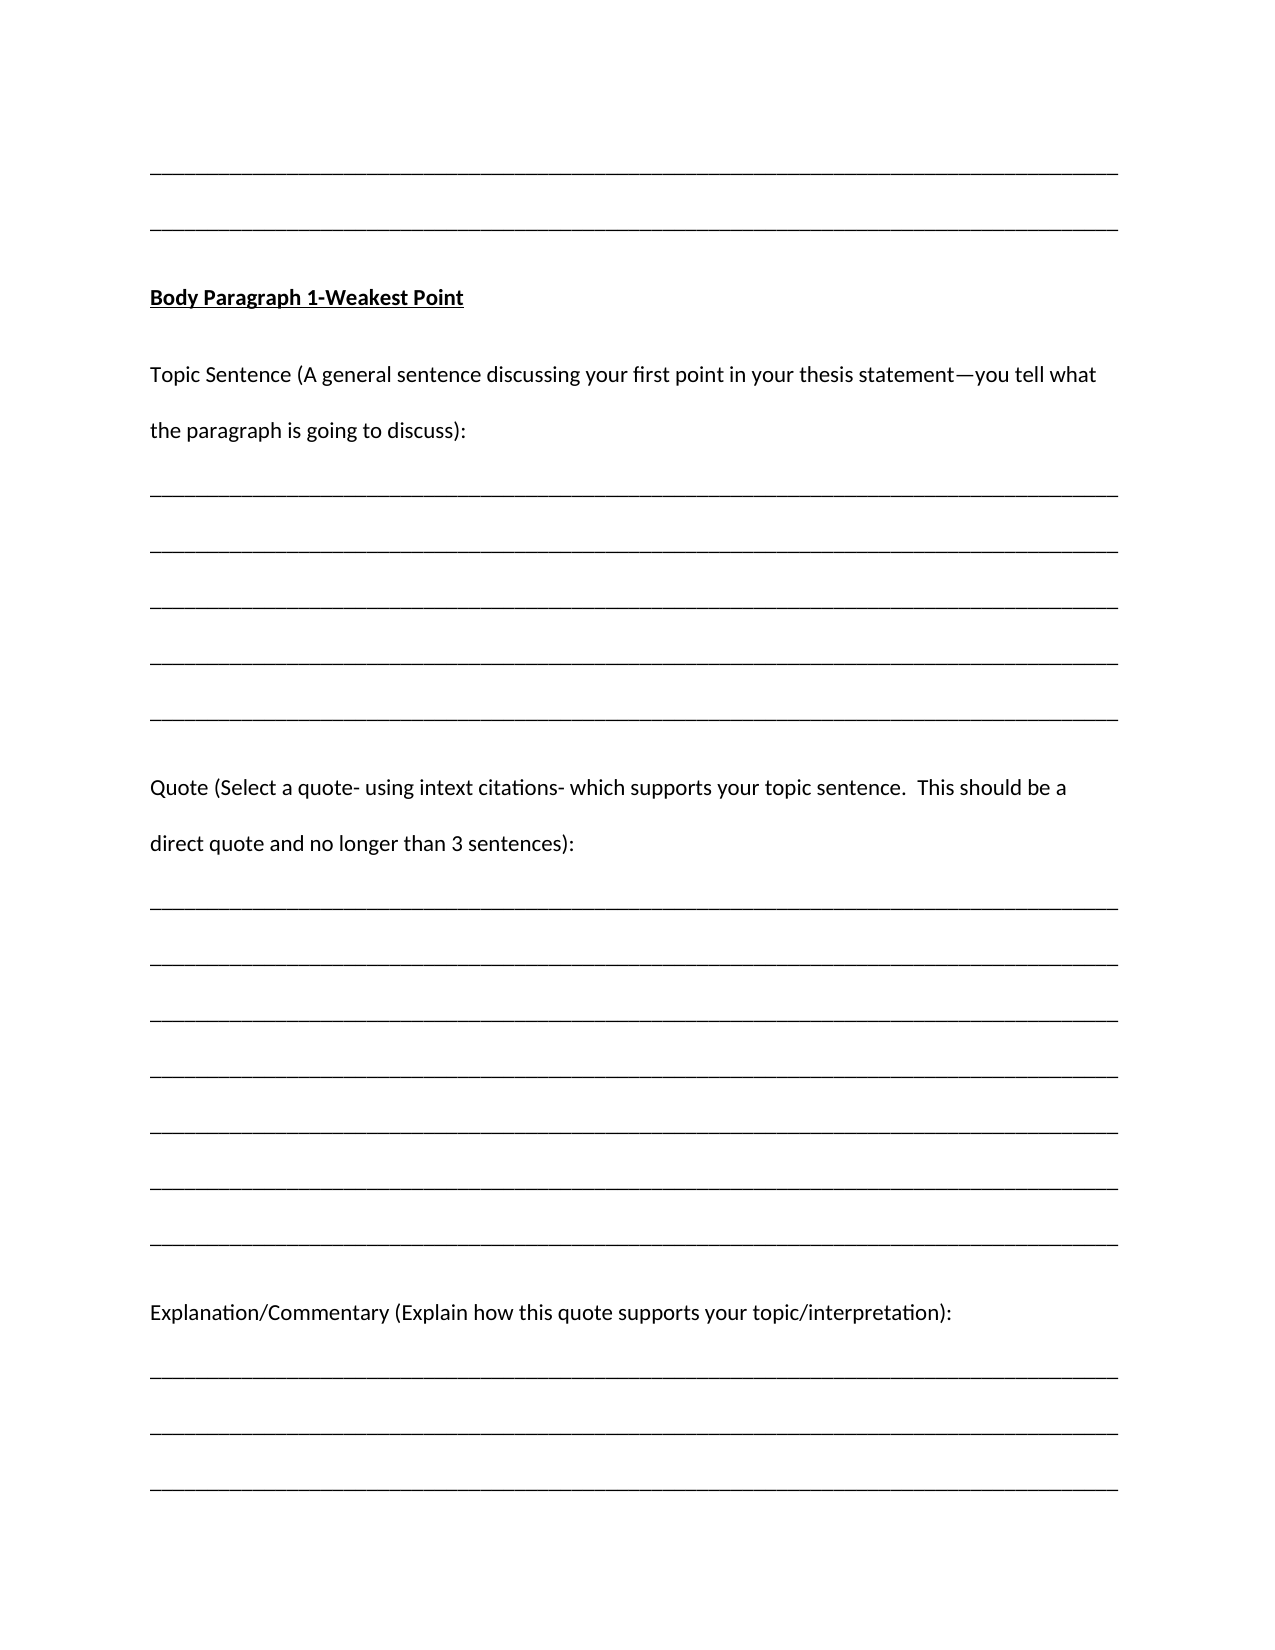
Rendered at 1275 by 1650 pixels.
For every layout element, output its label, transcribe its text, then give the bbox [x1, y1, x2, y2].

text Body Paragraph 1-Weakest Point [150, 283, 1125, 311]
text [150, 1298, 1125, 1494]
text Topic Sentence (A general sentence discussing your first point in your thesis statement—you tell what the paragraph is going to discuss): _________________________________________________________________________________________________________________________________________________________________________________________________________________________________________________________________________________________________________________________________________________________________________________________________________________________________________ [150, 360, 1125, 724]
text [150, 150, 1125, 234]
